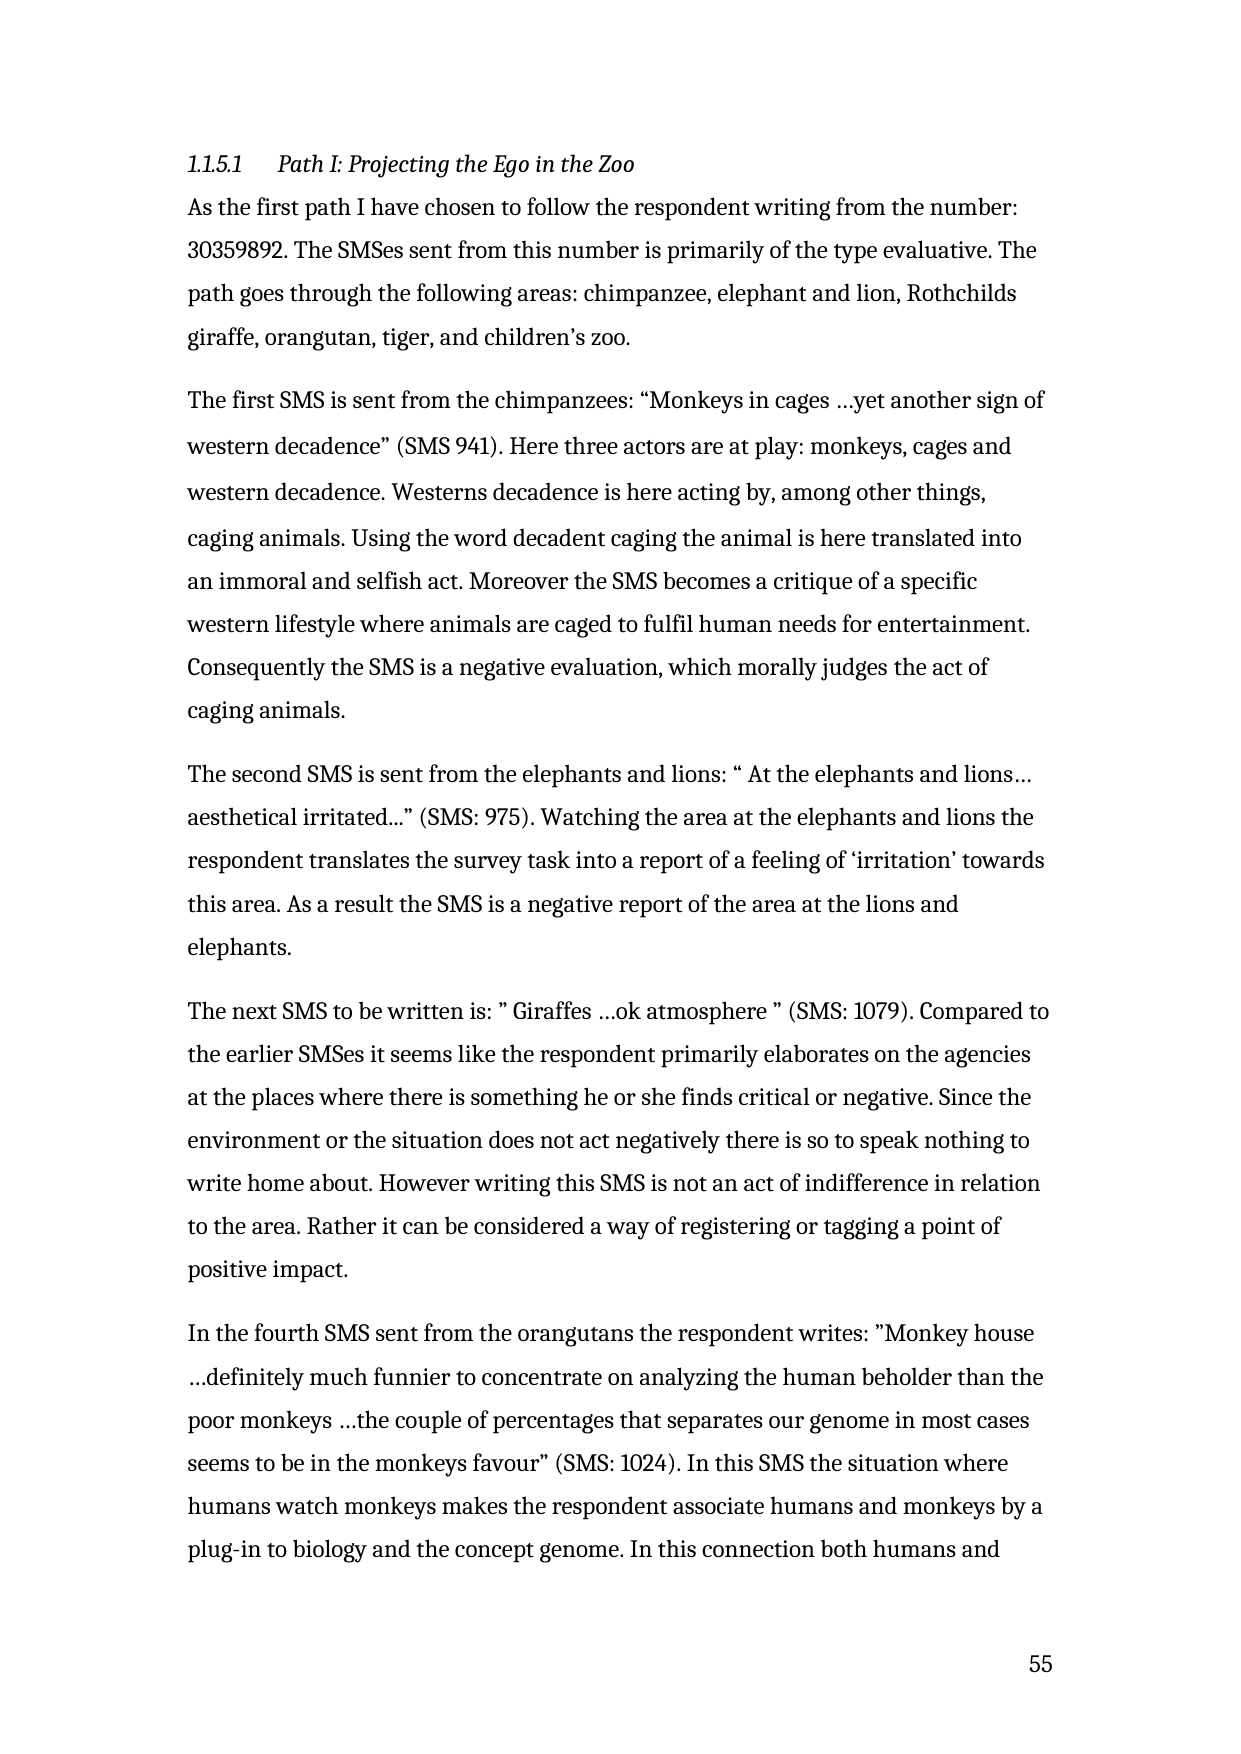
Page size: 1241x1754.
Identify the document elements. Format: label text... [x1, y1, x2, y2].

text The second SMS is sent from the elephants and lions: “ At the elephants and lions…aesthetical irritated...” (SMS: 975). Watching the area at the elephants and lions the respondent translates the survey task into a report of a feeling of ‘irritation’ towards this area. As a result the SMS is a negative report of the area at the lions and elephants. [187, 760, 1053, 961]
text The next SMS to be written is: ” Giraffes …ok atmosphere ” (SMS: 1079). Compared to the earlier SMSes it seems like the respondent primarily elaborates on the agencies at the places where there is something he or she finds critical or negative. Since the environment or the situation does not act negatively there is so to speak nothing to write home about. However writing this SMS is not an act of indifference in relation to the area. Rather it can be considered a way of registering or tagging a point of positive impact. [187, 997, 1053, 1284]
text The first SMS is sent from the chimpanzees: “Monkeys in cages …yet another sign of western decadence” (SMS 941). Here three actors are at play: monkeys, cages and western decadence. Westerns decadence is here acting by, among other things, caging animals. Using the word decadent caging the animal is here translated into an immoral and selfish act. Moreover the SMS becomes a critique of a specific western lifestyle where animals are caged to fulfil human needs for entertainment. Consequently the SMS is a negative evaluation, which morally judges the act of caging animals. [187, 386, 1053, 725]
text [187, 1319, 1053, 1564]
subtitle Path I: Projecting the Ego in the Zoo [187, 150, 1053, 179]
text As the first path I have chosen to follow the respondent writing from the number: 30359892. The SMSes sent from this number is primarily of the type evaluative. The path goes through the following areas: chimpanzee, elephant and lion, Rothchilds giraffe, orangutan, tiger, and children’s zoo. [187, 193, 1053, 351]
